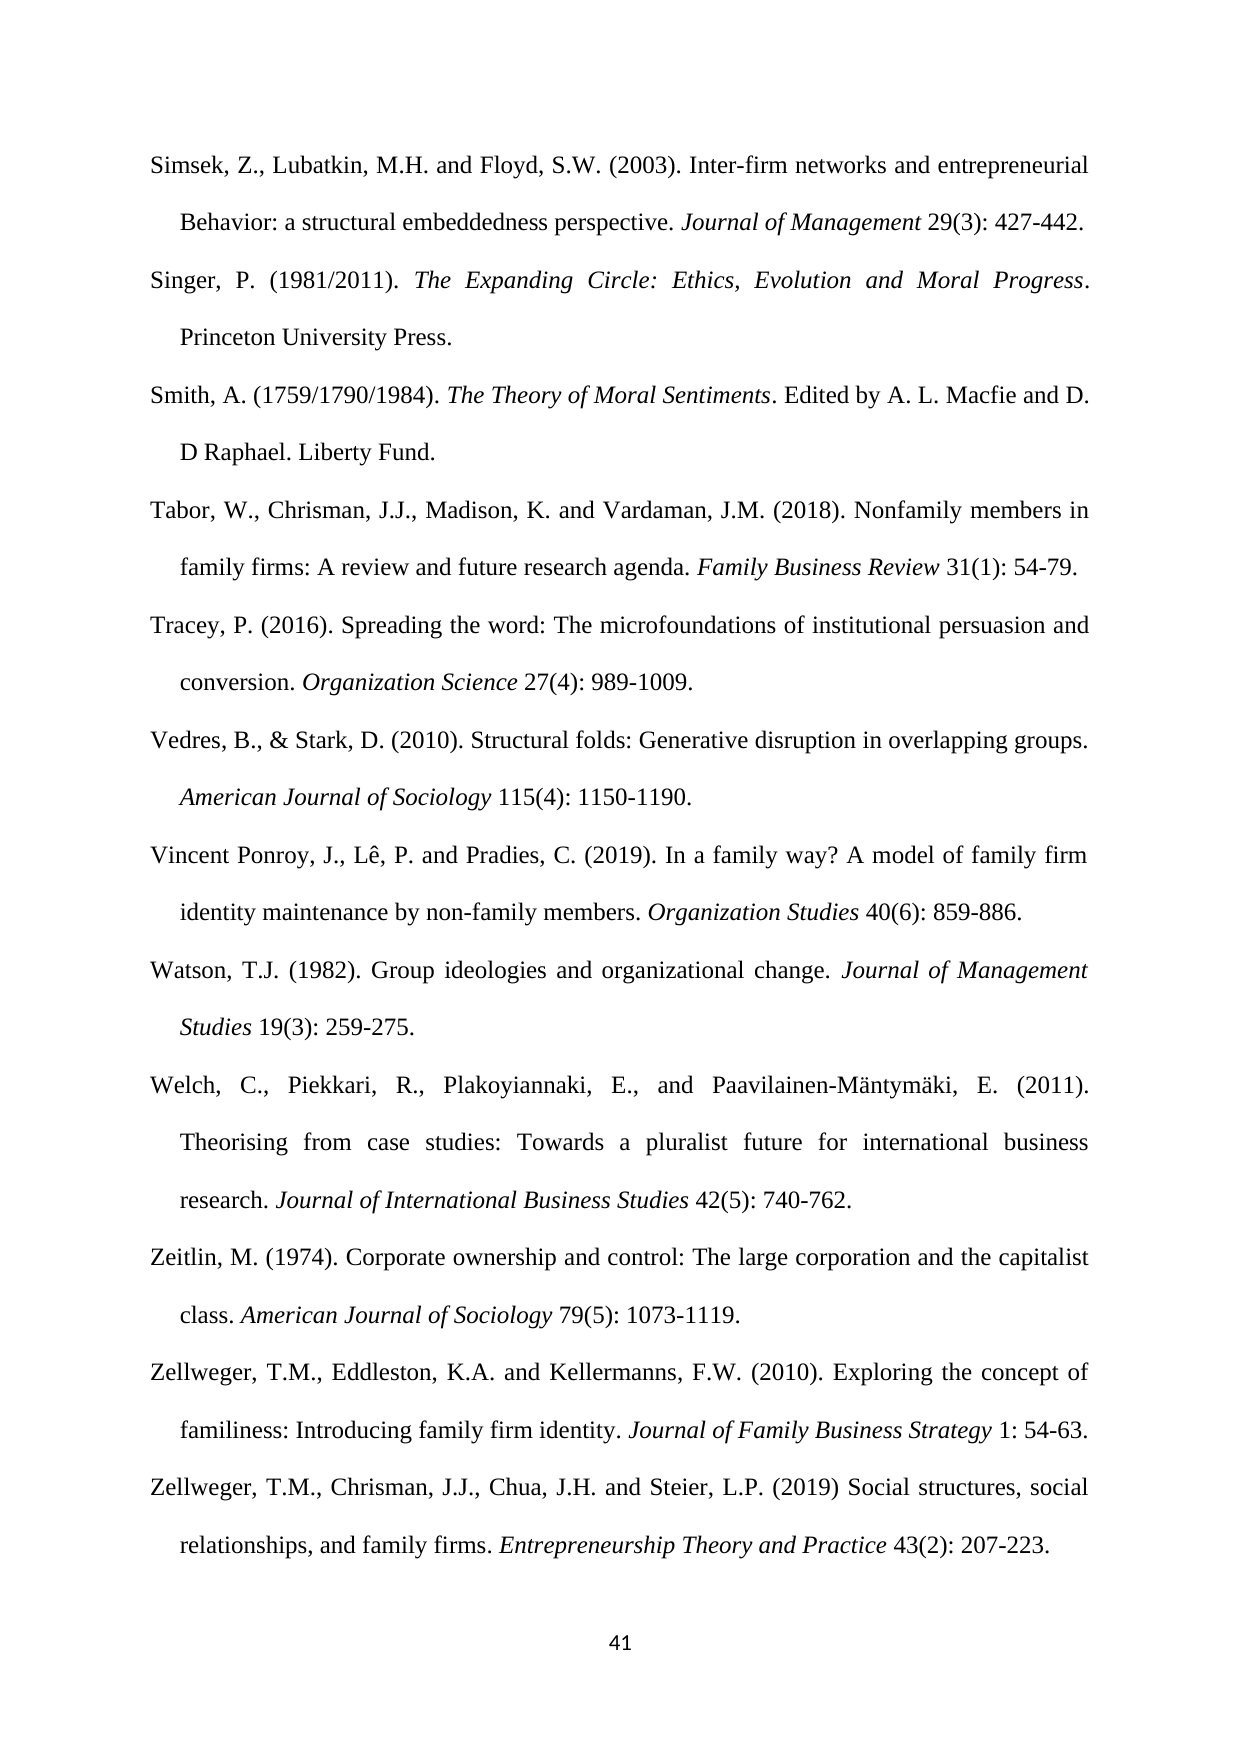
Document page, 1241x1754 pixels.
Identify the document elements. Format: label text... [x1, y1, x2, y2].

text Watson, T.J. (1982). Group ideologies and organizational change. Journal of Management Studies 19(3): 259-275. [150, 955, 1090, 1041]
text Simsek, Z., Lubatkin, M.H. and Floyd, S.W. (2003). Inter-firm networks and entrepreneurial Behavior: a structural embeddedness perspective. Journal of Management 29(3): 427-442. [150, 150, 1090, 236]
text Tabor, W., Chrisman, J.J., Madison, K. and Vardaman, J.M. (2018). Nonfamily members in family firms: A review and future research agenda. Family Business Review 31(1): 54-79. [150, 495, 1090, 581]
text Welch, C., Piekkari, R., Plakoyiannaki, E., and Paavilainen-Mäntymäki, E. (2011). Theorising from case studies: Towards a pluralist future for international business research. Journal of International Business Studies 42(5): 740-762. [150, 1070, 1090, 1214]
text Tracey, P. (2016). Spreading the word: The microfoundations of institutional persuasion and conversion. Organization Science 27(4): 989-1009. [150, 610, 1090, 696]
text Vedres, B., & Stark, D. (2010). Structural folds: Generative disruption in overlapping groups. American Journal of Sociology 115(4): 1150-1190. [150, 725, 1090, 811]
text Zellweger, T.M., Chrisman, J.J., Chua, J.H. and Steier, L.P. (2019) Social structures, social relationships, and family firms. Entrepreneurship Theory and Practice 43(2): 207-223. [150, 1472, 1090, 1559]
text Zeitlin, M. (1974). Corporate ownership and control: The large corporation and the capitalist class. American Journal of Sociology 79(5): 1073-1119. [150, 1242, 1090, 1329]
text Zellweger, T.M., Eddleston, K.A. and Kellermanns, F.W. (2010). Exploring the concept of familiness: Introducing family firm identity. Journal of Family Business Strategy 1: 54-63. [150, 1357, 1090, 1444]
text Vincent Ponroy, J., Lê, P. and Pradies, C. (2019). In a family way? A model of family firm identity maintenance by non-family members. Organization Studies 40(6): 859-886. [150, 840, 1090, 926]
text Smith, A. (1759/1790/1984). The Theory of Moral Sentiments. Edited by A. L. Macfie and D. D Raphael. Liberty Fund. [150, 380, 1090, 466]
text Singer, P. (1981/2011). The Expanding Circle: Ethics, Evolution and Moral Progress. Princeton University Press. [150, 265, 1090, 351]
